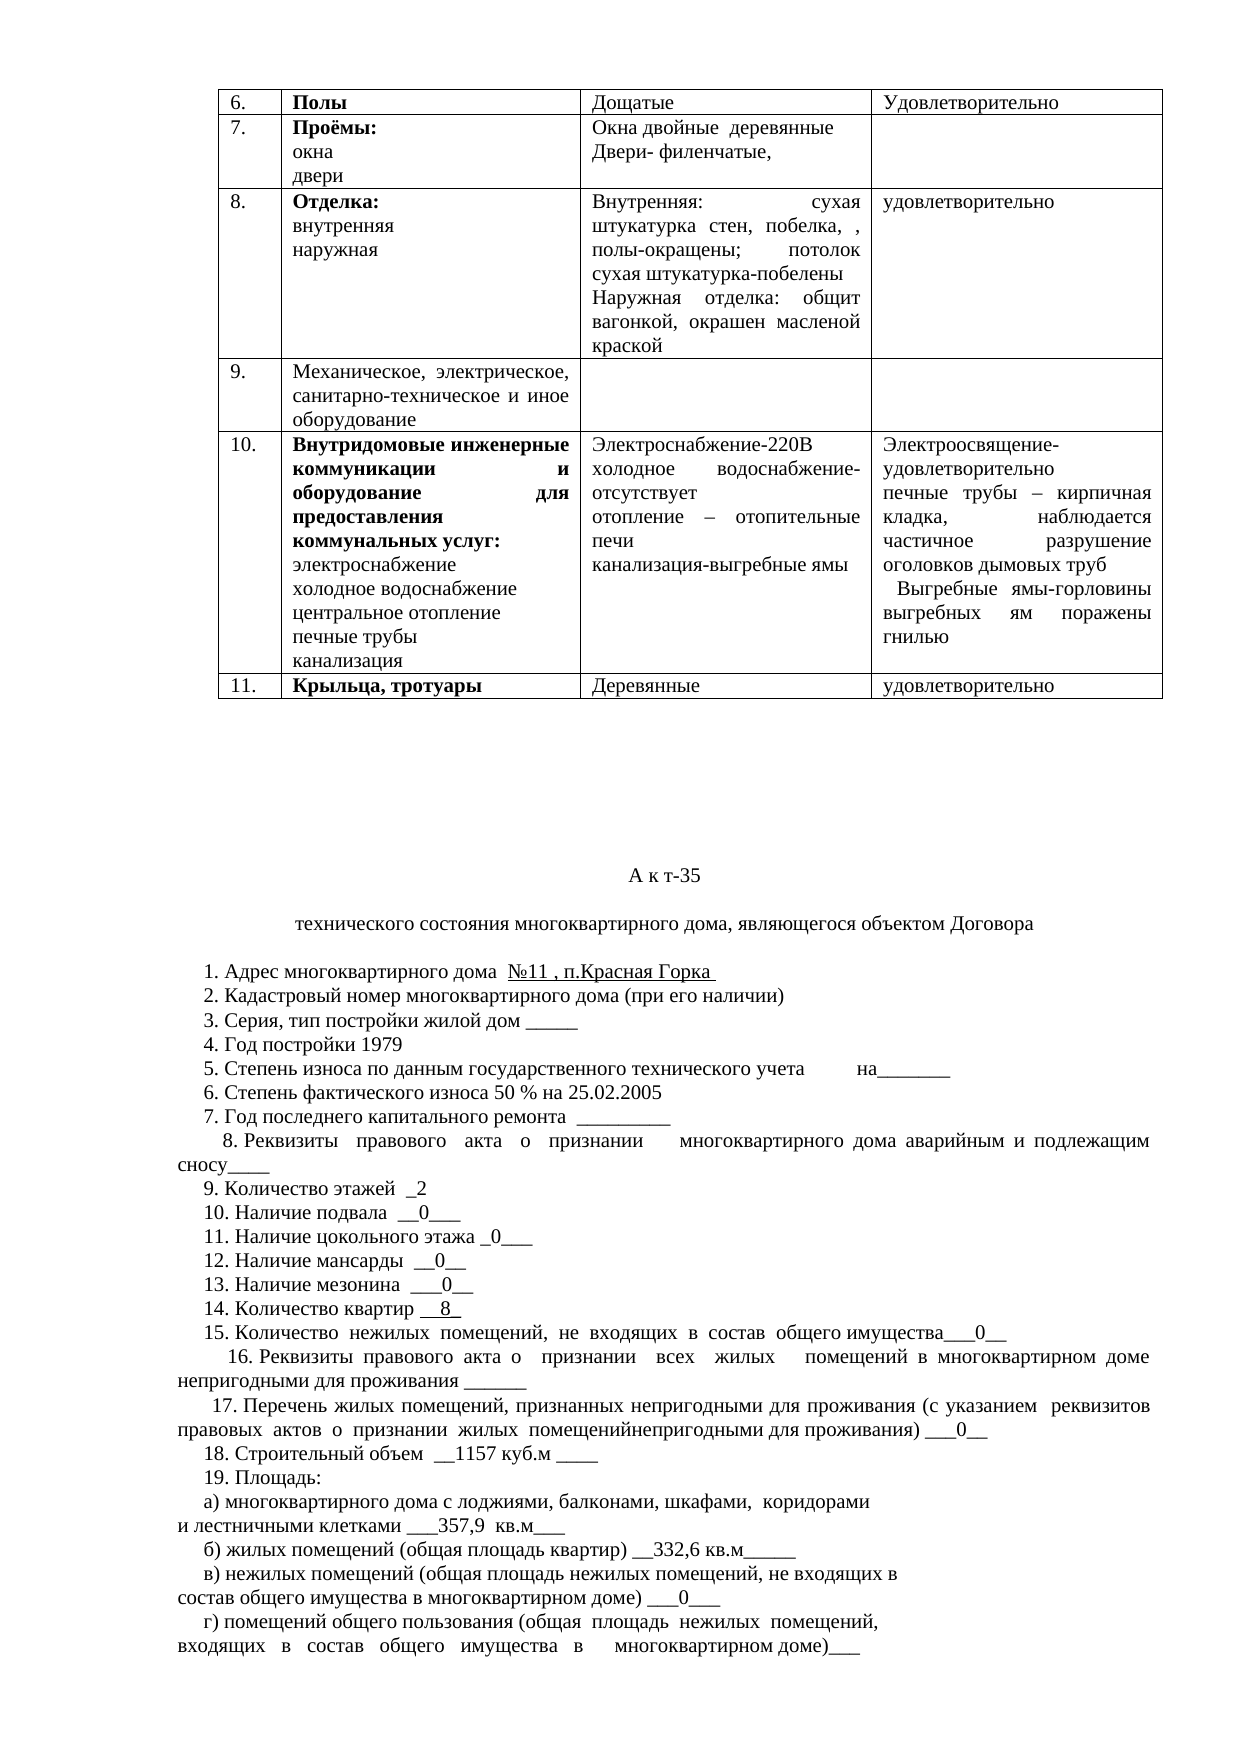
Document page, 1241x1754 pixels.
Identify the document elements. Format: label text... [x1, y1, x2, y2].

text 7. Год последнего капитального ремонта _________ [177, 1104, 1152, 1128]
text 1. Адрес многоквартирного дома №11 , п.Красная Горка [177, 959, 1152, 983]
text А к т-35 [177, 863, 1152, 887]
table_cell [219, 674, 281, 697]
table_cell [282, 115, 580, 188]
text 19. Площадь: [177, 1465, 1152, 1489]
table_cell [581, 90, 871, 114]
text г) помещений общего пользования (общая площадь нежилых помещений, [177, 1609, 1152, 1633]
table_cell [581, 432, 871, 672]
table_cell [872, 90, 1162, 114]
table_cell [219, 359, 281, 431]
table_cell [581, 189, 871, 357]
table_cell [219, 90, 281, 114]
text 13. Наличие мезонина ___0__ [177, 1272, 1152, 1296]
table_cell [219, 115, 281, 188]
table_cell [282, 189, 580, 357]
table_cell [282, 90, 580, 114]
text 10. Наличие подвала __0___ [177, 1200, 1152, 1224]
text 11. Наличие цокольного этажа _0___ [177, 1224, 1152, 1248]
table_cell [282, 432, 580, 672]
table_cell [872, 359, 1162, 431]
text 5. Степень износа по данным государственного технического учета на_______ [177, 1056, 1152, 1080]
text 17. Перечень жилых помещений, признанных непригодными для проживания (с указанием реквизитов правовых актов о признании жилых помещенийнепригодными для проживания) ___0__ [177, 1392, 1152, 1441]
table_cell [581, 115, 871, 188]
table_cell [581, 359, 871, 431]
text состав общего имущества в многоквартирном доме) ___0___ [177, 1585, 1152, 1609]
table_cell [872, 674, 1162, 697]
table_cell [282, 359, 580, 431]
text а) многоквартирного дома с лоджиями, балконами, шкафами, коридорами [177, 1489, 1152, 1513]
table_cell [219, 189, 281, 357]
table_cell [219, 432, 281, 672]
text технического состояния многоквартирного дома, являющегося объектом Договора [177, 911, 1152, 935]
text 9. Количество этажей _2 [177, 1176, 1152, 1200]
text 18. Строительный объем __1157 куб.м ____ [177, 1441, 1152, 1465]
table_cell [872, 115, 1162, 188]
text 16. Реквизиты правового акта о признании всех жилых помещений в многоквартирном доме непригодными для проживания ______ [177, 1344, 1152, 1392]
text входящих в состав общего имущества в многоквартирном доме)___ [177, 1633, 1152, 1657]
text 4. Год постройки 1979 [177, 1032, 1152, 1056]
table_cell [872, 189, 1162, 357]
text 2. Кадастровый номер многоквартирного дома (при его наличии) [177, 983, 1152, 1007]
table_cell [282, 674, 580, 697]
text в) нежилых помещений (общая площадь нежилых помещений, не входящих в [177, 1561, 1152, 1585]
text 6. Степень фактического износа 50 % на 25.02.2005 [177, 1080, 1152, 1104]
text 15. Количество нежилых помещений, не входящих в состав общего имущества___0__ [177, 1320, 1152, 1344]
text 12. Наличие мансарды __0__ [177, 1248, 1152, 1272]
text б) жилых помещений (общая площадь квартир) __332,6 кв.м_____ [177, 1537, 1152, 1561]
text 3. Серия, тип постройки жилой дом _____ [177, 1007, 1152, 1032]
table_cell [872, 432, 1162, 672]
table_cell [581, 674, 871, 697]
text 14. Количество квартир 8_ [177, 1296, 1152, 1320]
text и лестничными клетками ___357,9 кв.м___ [177, 1513, 1152, 1537]
text 8. Реквизиты правового акта о признании многоквартирного дома аварийным и подлежащим сносу____ [177, 1128, 1152, 1176]
